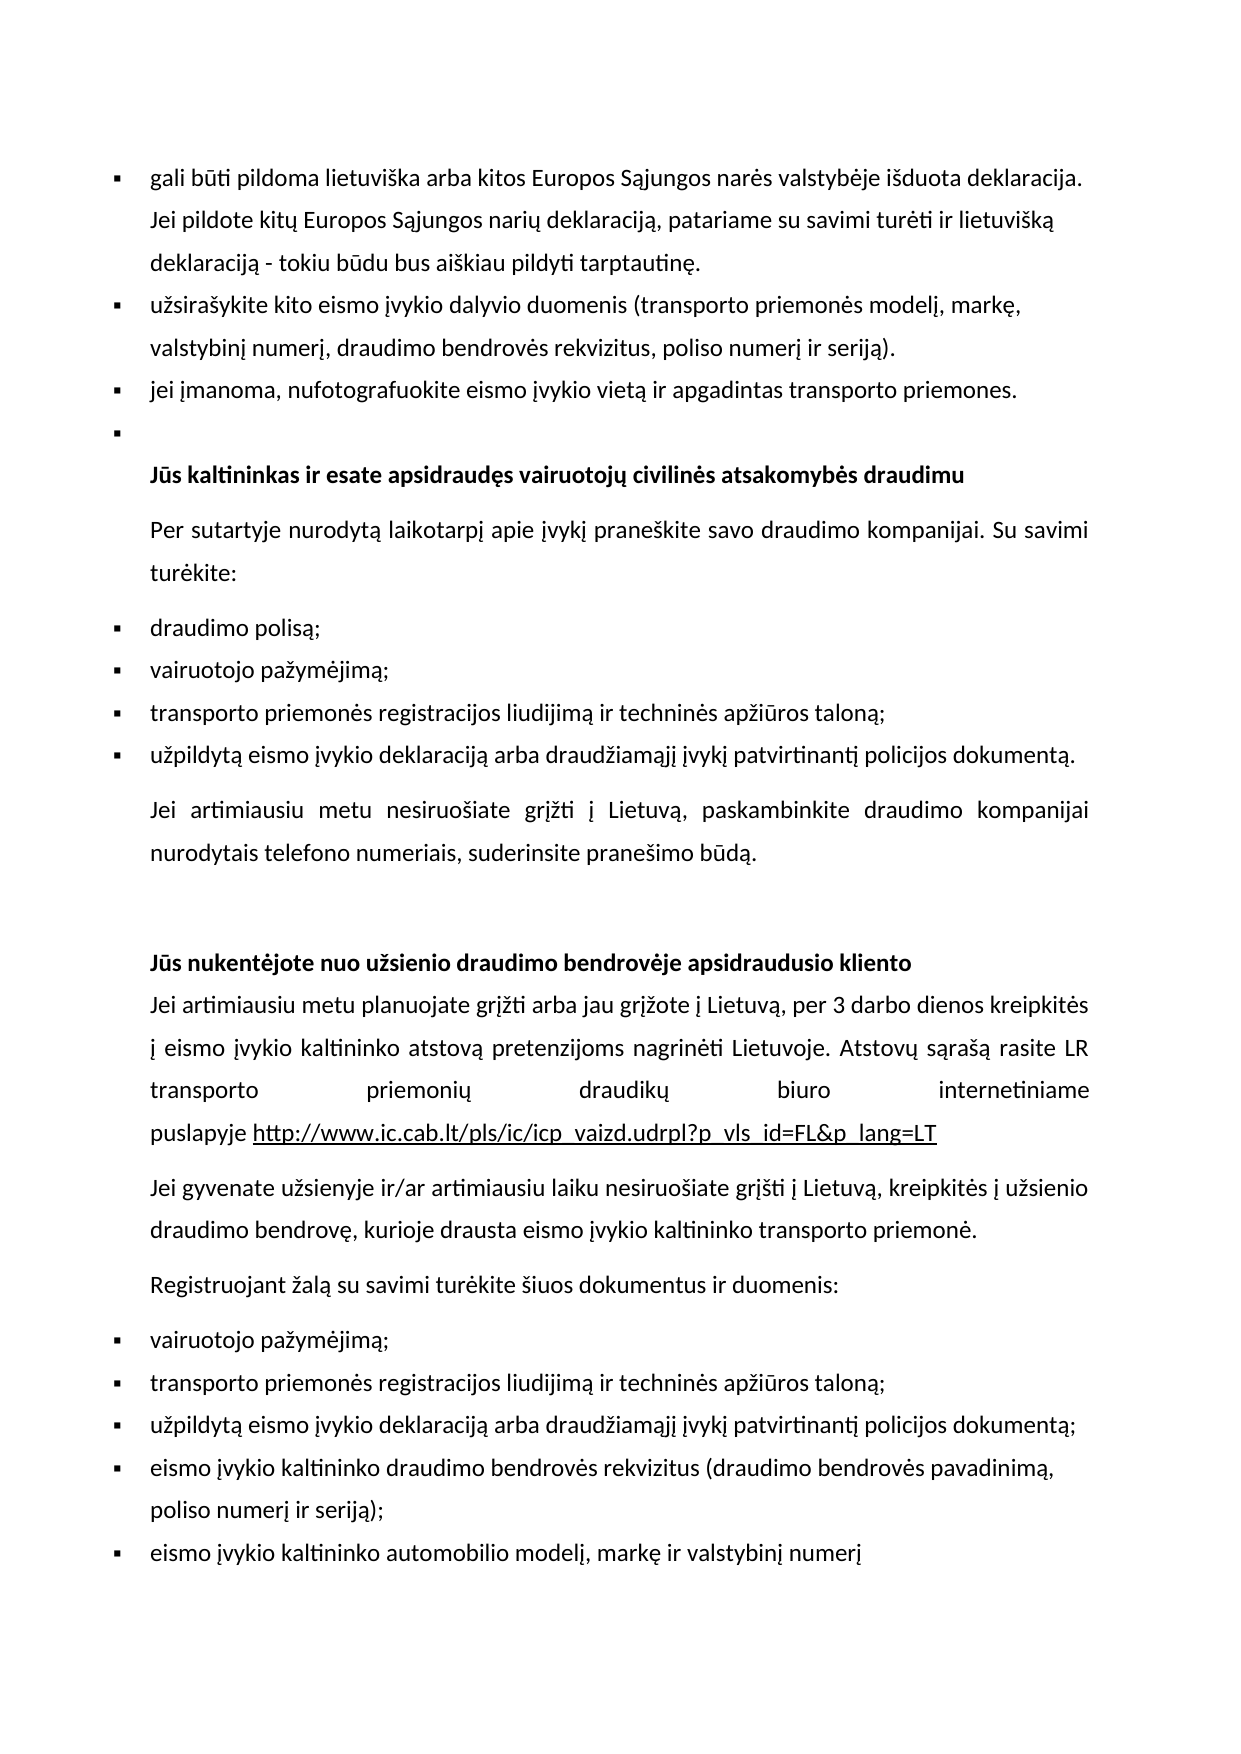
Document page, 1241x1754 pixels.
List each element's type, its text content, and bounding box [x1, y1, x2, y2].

text Jei gyvenate užsienyje ir/ar artimiausiu laiku nesiruošiate grįšti į Lietuvą, kreipkitės į užsienio draudimo bendrovę, kurioje drausta eismo įvykio kaltininko transporto priemonė. [150, 1160, 1090, 1245]
list vairuotojo pažymėjimą; [112, 642, 1090, 685]
list transporto priemonės registracijos liudijimą ir techninės apžiūros taloną; [112, 685, 1090, 727]
list užpildytą eismo įvykio deklaraciją arba draudžiamąjį įvykį patvirtinantį policijos dokumentą; [112, 1397, 1090, 1440]
list draudimo polisą; [112, 600, 1090, 642]
list gali būti pildoma lietuviška arba kitos Europos Sąjungos narės valstybėje išduota deklaracija. Jei pildote kitų Europos Sąjungos narių deklaraciją, patariame su savimi turėti ir lietuvišką deklaraciją - tokiu būdu bus aiškiau pildyti tarptautinę. [112, 150, 1090, 277]
text Jei artimiausiu metu planuojate grįžti arba jau grįžote į Lietuvą, per 3 darbo dienos kreipkitės į eismo įvykio kaltininko atstovą pretenzijoms nagrinėti Lietuvoje. Atstovų sąrašą rasite LR transporto priemonių draudikų biuro internetiniame puslapyje http://www.ic.cab.lt/pls/ic/icp_vaizd.udrpl?p_vls_id=FL&p_lang=LT [150, 977, 1090, 1147]
list vairuotojo pažymėjimą; [112, 1312, 1090, 1355]
text Jūs nukentėjote nuo užsienio draudimo bendrovėje apsidraudusio kliento [150, 935, 1090, 977]
list užpildytą eismo įvykio deklaraciją arba draudžiamąjį įvykį patvirtinantį policijos dokumentą. [112, 727, 1090, 770]
list eismo įvykio kaltininko automobilio modelį, markę ir valstybinį numerį [112, 1525, 1090, 1567]
text Per sutartyje nurodytą laikotarpį apie įvykį praneškite savo draudimo kompanijai. Su savimi turėkite: [150, 502, 1090, 587]
text Jūs kaltininkas ir esate apsidraudęs vairuotojų civilinės atsakomybės draudimu [150, 447, 1090, 490]
text Registruojant žalą su savimi turėkite šiuos dokumentus ir duomenis: [150, 1257, 1090, 1300]
text Jei artimiausiu metu nesiruošiate grįžti į Lietuvą, paskambinkite draudimo kompanijai nurodytais telefono numeriais, suderinsite pranešimo būdą. [150, 782, 1090, 867]
list užsirašykite kito eismo įvykio dalyvio duomenis (transporto priemonės modelį, markę, valstybinį numerį, draudimo bendrovės rekvizitus, poliso numerį ir seriją). [112, 277, 1090, 362]
list jei įmanoma, nufotografuokite eismo įvykio vietą ir apgadintas transporto priemones. [112, 362, 1090, 405]
list transporto priemonės registracijos liudijimą ir techninės apžiūros taloną; [112, 1355, 1090, 1397]
list eismo įvykio kaltininko draudimo bendrovės rekvizitus (draudimo bendrovės pavadinimą, poliso numerį ir seriją); [112, 1440, 1090, 1525]
